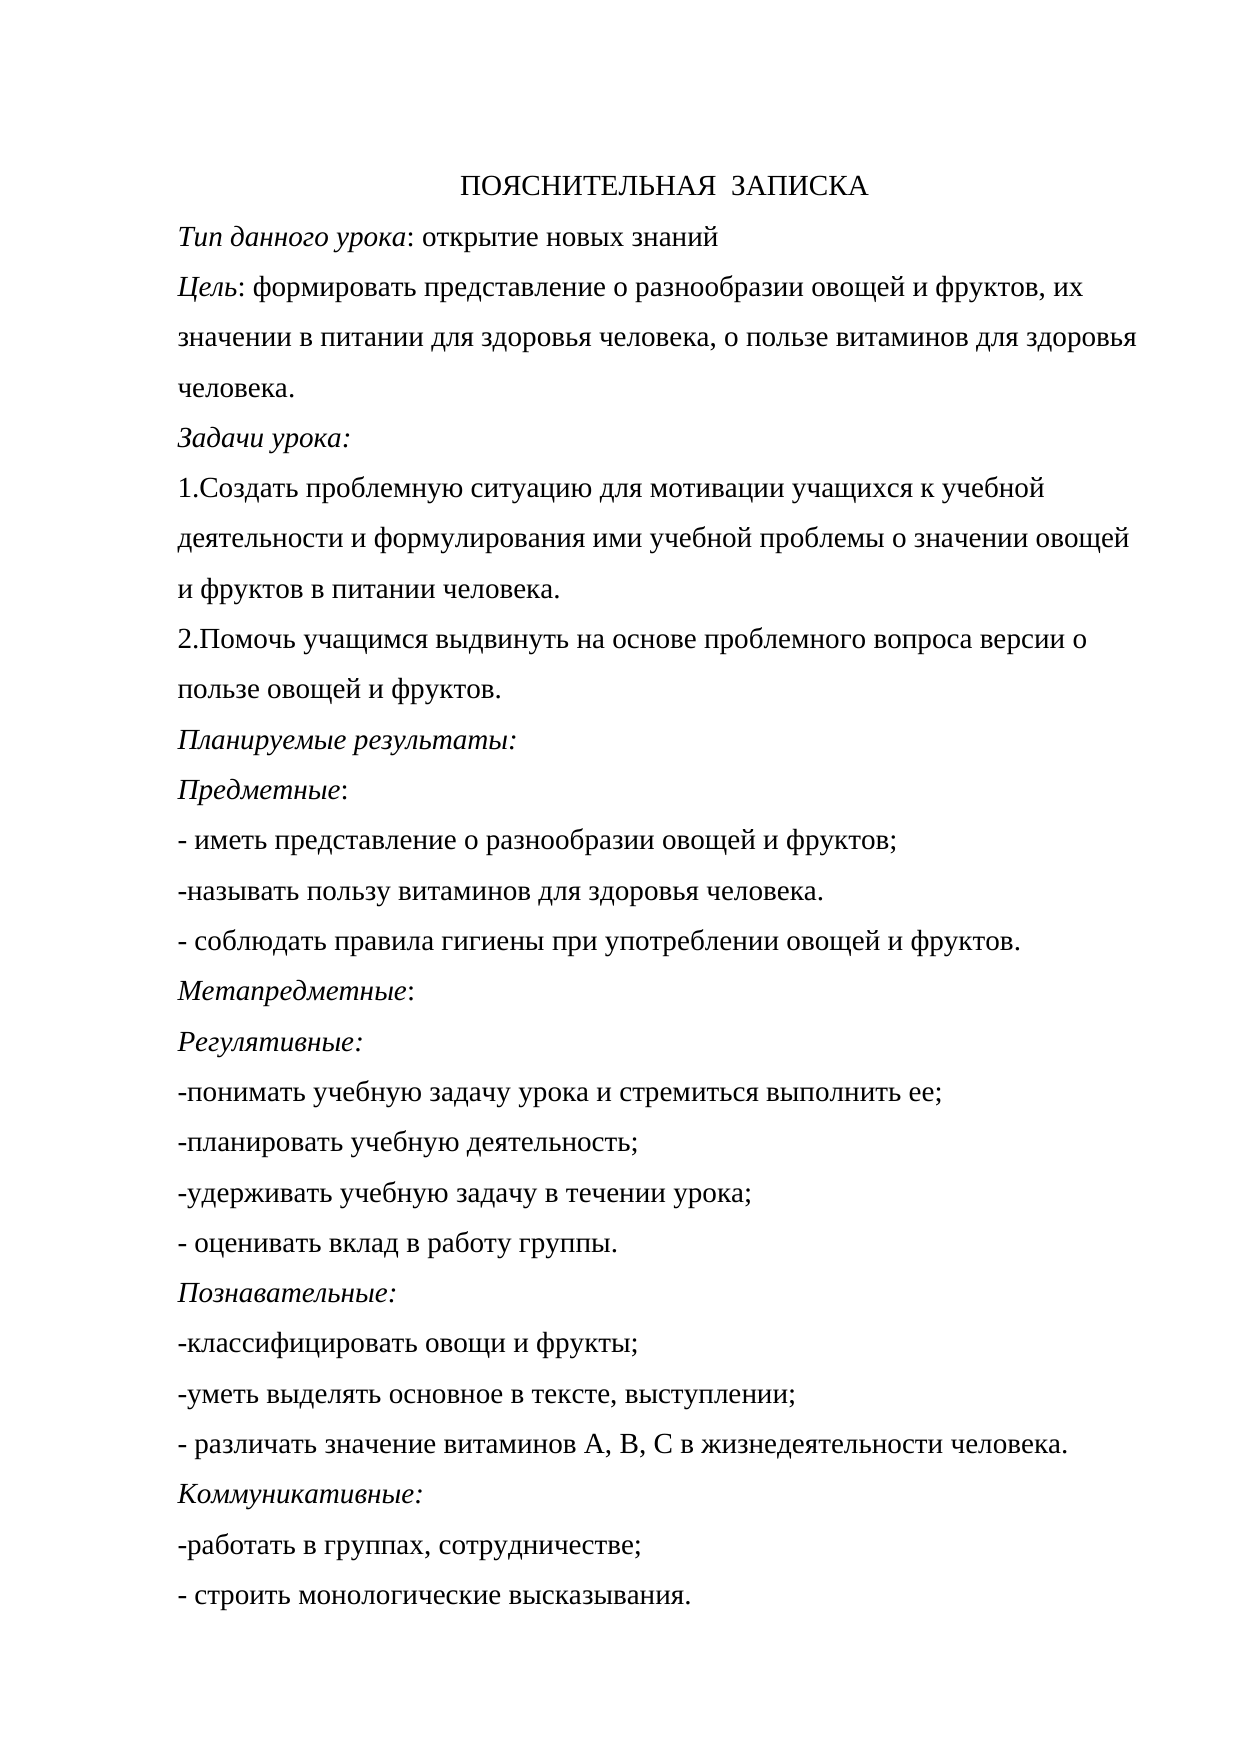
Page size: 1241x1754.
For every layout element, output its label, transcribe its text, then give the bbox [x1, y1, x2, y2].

text 1.Создать проблемную ситуацию для мотивации учащихся к учебной деятельности и формулирования ими учебной проблемы о значении овощей и фруктов в питании человека. [177, 470, 1152, 604]
text Цель: формировать представление о разнообразии овощей и фруктов, их значении в питании для здоровья человека, о пользе витаминов для здоровья человека. [177, 269, 1152, 403]
text Метапредметные: [177, 973, 1152, 1007]
text - оценивать вклад в работу группы. [177, 1225, 1152, 1258]
text -удерживать учебную задачу в течении урока; [177, 1175, 1152, 1208]
text -уметь выделять основное в тексте, выступлении; [177, 1376, 1152, 1409]
text -работать в группах, сотрудничестве; [177, 1527, 1152, 1560]
text Регулятивные: [177, 1024, 1152, 1057]
text ПОЯСНИТЕЛЬНАЯ ЗАПИСКА [177, 168, 1152, 202]
text -называть пользу витаминов для здоровья человека. [177, 873, 1152, 906]
text 2.Помочь учащимся выдвинуть на основе проблемного вопроса версии о пользе овощей и фруктов. [177, 621, 1152, 705]
text Тип данного урока: открытие новых знаний [177, 219, 1152, 252]
text Познавательные: [177, 1275, 1152, 1309]
text - строить монологические высказывания. [177, 1577, 1152, 1611]
text -классифицировать овощи и фрукты; [177, 1326, 1152, 1359]
text -планировать учебную деятельность; [177, 1124, 1152, 1158]
text Планируемые результаты: [177, 722, 1152, 755]
text Задачи урока: [177, 420, 1152, 453]
text -понимать учебную задачу урока и стремиться выполнить ее; [177, 1074, 1152, 1108]
text - различать значение витаминов А, В, С в жизнедеятельности человека. [177, 1426, 1152, 1460]
text - соблюдать правила гигиены при употреблении овощей и фруктов. [177, 923, 1152, 957]
text Коммуникативные: [177, 1477, 1152, 1510]
text - иметь представление о разнообразии овощей и фруктов; [177, 822, 1152, 856]
text Предметные: [177, 772, 1152, 806]
